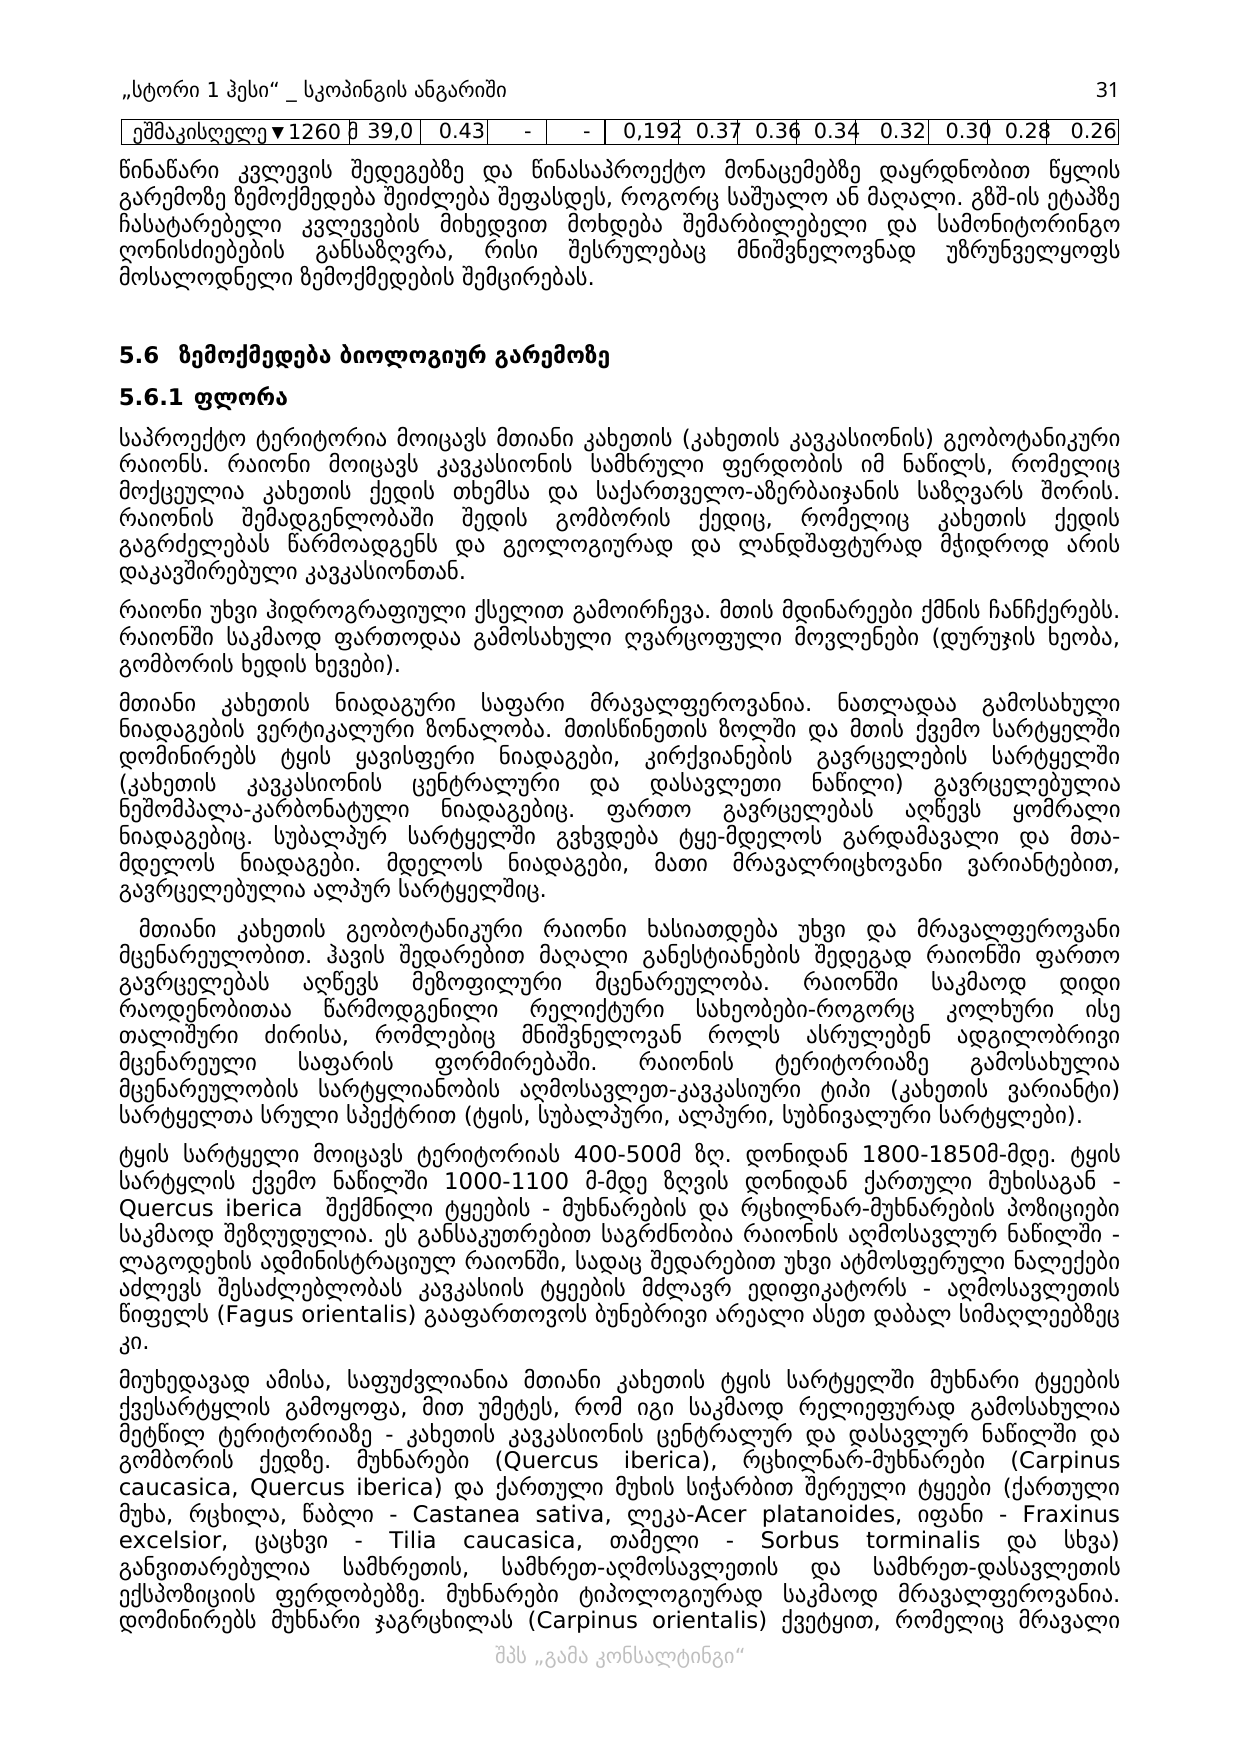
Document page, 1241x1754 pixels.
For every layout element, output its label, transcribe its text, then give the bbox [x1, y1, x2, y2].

table_cell 0.43 [421, 120, 487, 144]
text მთიანი კახეთის ნიადაგური საფარი მრავალფეროვანია. ნათლადაა გამოსახული ნიადაგების ვერტიკალური ზონალობა. მთისწინეთის ზოლში და მთის ქვემო სარტყელში დომინირებს ტყის ყავისფერი ნიადაგები, კირქვიანების გავრცელების სარტყელში (კახეთის კავკასიონის ცენტრალური და დასავლეთი ნაწილი) გავრცელებულია ნეშომპალა-კარბონატული ნიადაგებიც. ფართო გავრცელებას აღწევს ყომრალი ნიადაგებიც. სუბალპურ სარტყელში გვხვდება ტყე-მდელოს გარდამავალი და მთა-მდელოს ნიადაგები. მდელოს ნიადაგები, მათი მრავალრიცხოვანი ვარიანტებით, გავრცელებულია ალპურ სარტყელშიც. [118, 690, 1122, 903]
table_cell 0.26 [1047, 120, 1118, 144]
table_cell 0.34 [797, 120, 855, 144]
subtitle ფლორა [118, 384, 1122, 410]
subtitle ზემოქმედება ბიოლოგიურ გარემოზე [118, 342, 1122, 369]
table_cell - [488, 120, 546, 144]
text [118, 1367, 1122, 1634]
text წინაწარი კვლევის შედეგებზე და წინასაპროექტო მონაცემებზე დაყრდნობით წყლის გარემოზე ზემოქმედება შეიძლება შეფასდეს, როგორც საშუალო ან მაღალი. გზშ-ის ეტაპზე ჩასატარებელი კვლევების მიხედვით მოხდება შემარბილებელი და სამონიტორინგო ღონისძიებების განსაზღვრა, რისი შესრულებაც მნიშვნელოვნად უზრუნველყოფს მოსალოდნელი ზემოქმედების შემცირებას. [118, 157, 1122, 291]
table_cell 0,192 [606, 120, 678, 144]
table_cell 0.32 [856, 120, 928, 144]
text ტყის სარტყელი მოიცავს ტერიტორიას 400-500მ ზღ. დონიდან 1800-1850მ-მდე. ტყის სარტყლის ქვემო ნაწილში 1000-1100 მ-მდე ზღვის დონიდან ქართული მუხისაგან - Quercus iberica შექმნილი ტყეების - მუხნარების და რცხილნარ-მუხნარების პოზიციები საკმაოდ შეზღუდულია. ეს განსაკუთრებით საგრძნობია რაიონის აღმოსავლურ ნაწილში - ლაგოდეხის ადმინისტრაციულ რაიონში, სადაც შედარებით უხვი ატმოსფერული ნალექები აძლევს შესაძლებლობას კავკასიის ტყეების მძლავრ ედიფიკატორს - აღმოსავლეთის წიფელს (Fagus orientalis) გააფართოვოს ბუნებრივი არეალი ასეთ დაბალ სიმაღლეებზეც კი. [118, 1142, 1122, 1355]
text საპროექტო ტერიტორია მოიცავს მთიანი კახეთის (კახეთის კავკასიონის) გეობოტანიკური რაიონს. რაიონი მოიცავს კავკასიონის სამხრული ფერდობის იმ ნაწილს, რომელიც მოქცეულია კახეთის ქედის თხემსა და საქართველო-აზერბაიჯანის საზღვარს შორის. რაიონის შემადგენლობაში შედის გომბორის ქედიც, რომელიც კახეთის ქედის გაგრძელებას წარმოადგენს და გეოლოგიურად და ლანდშაფტურად მჭიდროდ არის დაკავშირებული კავკასიონთან. [118, 425, 1122, 585]
table_cell 0.36 [738, 120, 796, 144]
text რაიონი უხვი ჰიდროგრაფიული ქსელით გამოირჩევა. მთის მდინარეები ქმნის ჩანჩქერებს. რაიონში საკმაოდ ფართოდაა გამოსახული ღვარცოფული მოვლენები (დურუჯის ხეობა, გომბორის ხედის ხევები). [118, 597, 1122, 677]
table_cell ეშმაკისღელე▼1260 მ [122, 120, 349, 144]
table_cell 0.30 [929, 120, 987, 144]
table_cell 0.37 [679, 120, 737, 144]
table_cell 0.28 [988, 120, 1046, 144]
table_cell - [547, 120, 604, 144]
text მთიანი კახეთის გეობოტანიკური რაიონი ხასიათდება უხვი და მრავალფეროვანი მცენარეულობით. ჰავის შედარებით მაღალი განესტიანების შედეგად რაიონში ფართო გავრცელებას აღწევს მეზოფილური მცენარეულობა. რაიონში საკმაოდ დიდი რაოდენობითაა წარმოდგენილი რელიქტური სახეობები-როგორც კოლხური ისე თალიშური ძირისა, რომლებიც მნიშვნელოვან როლს ასრულებენ ადგილობრივი მცენარეული საფარის ფორმირებაში. რაიონის ტერიტორიაზე გამოსახულია მცენარეულობის სარტყლიანობის აღმოსავლეთ-კავკასიური ტიპი (კახეთის ვარიანტი) სარტყელთა სრული სპექტრით (ტყის, სუბალპური, ალპური, სუბნივალური სარტყლები). [118, 916, 1122, 1129]
table_cell 39,0 [350, 120, 420, 144]
